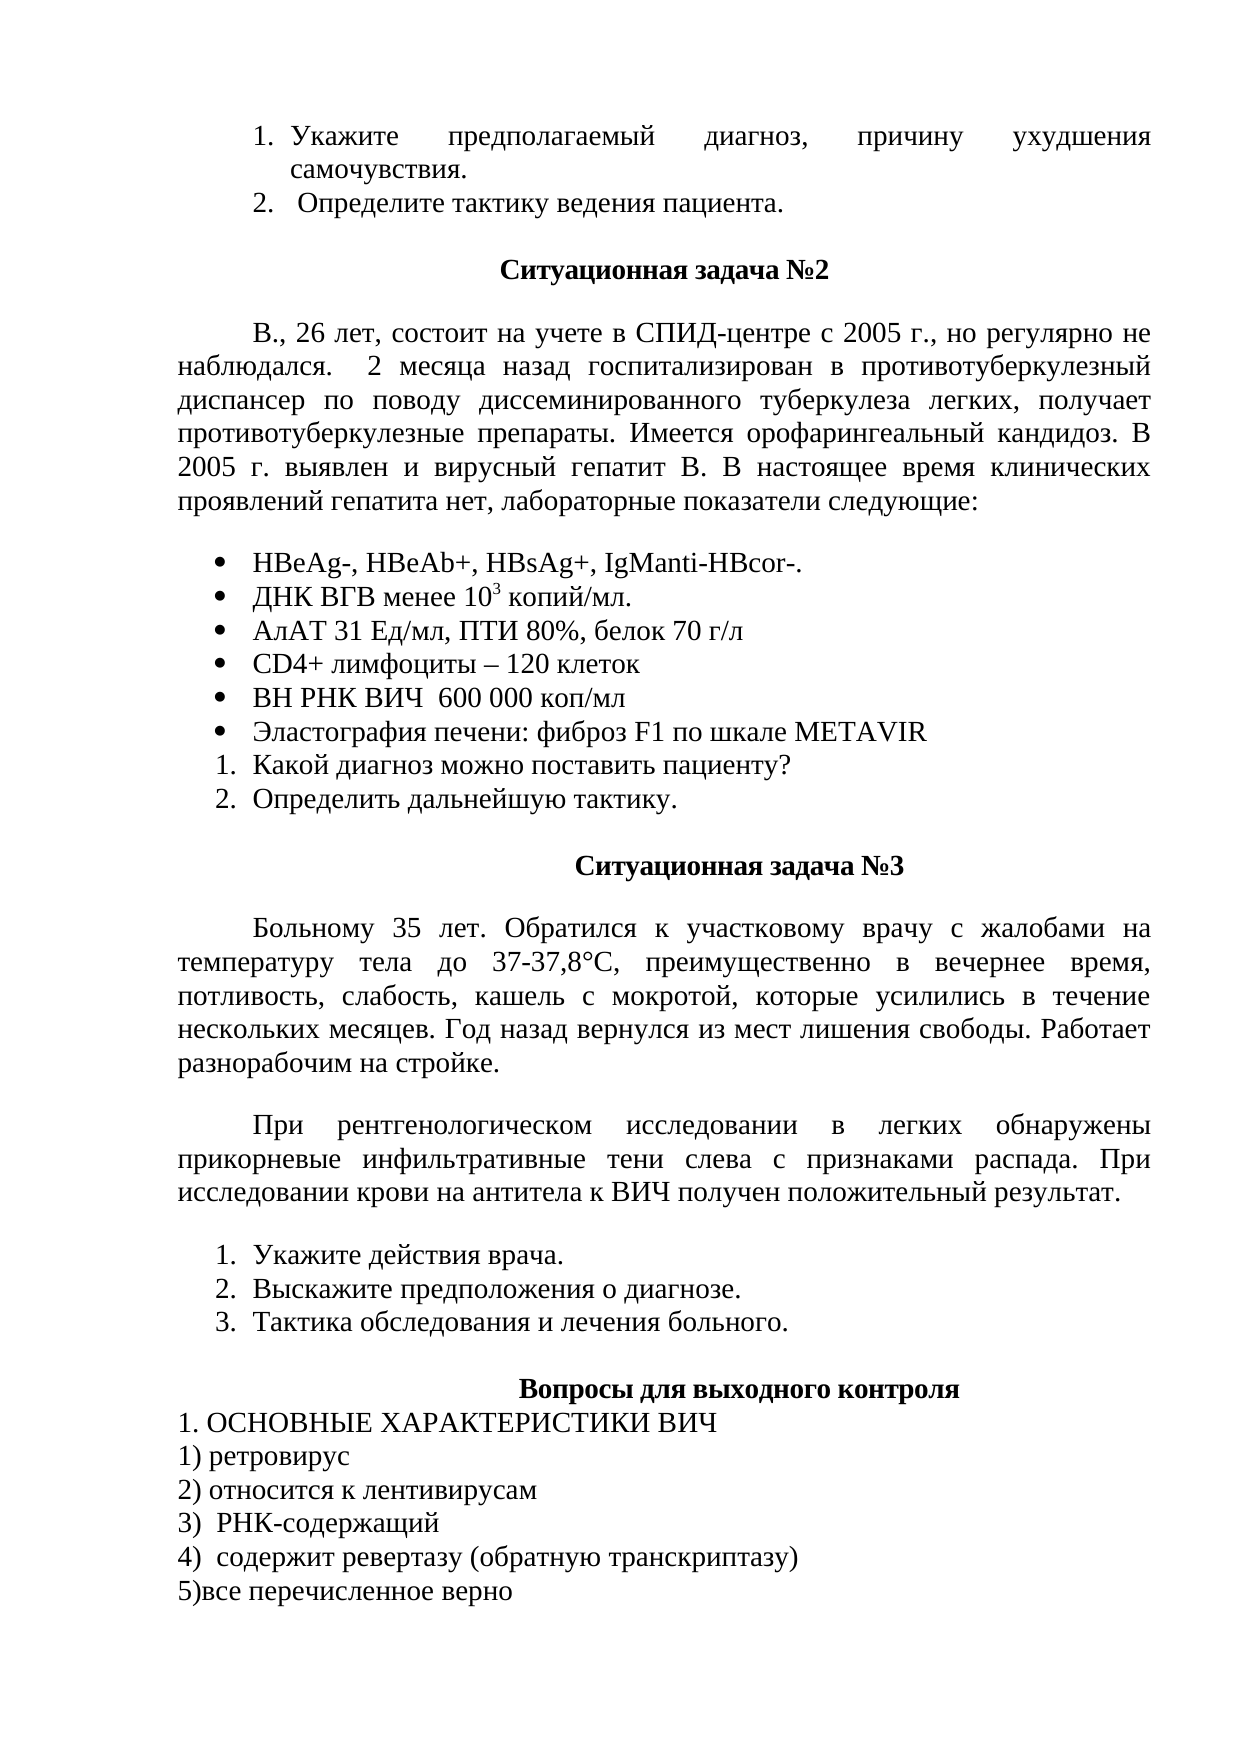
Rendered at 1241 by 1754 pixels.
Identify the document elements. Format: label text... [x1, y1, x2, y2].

text 2) относится к лентивирусам [177, 1472, 1152, 1506]
list Укажите предполагаемый диагноз, причину ухудшения самочувствия. [252, 118, 1152, 185]
list Тактика обследования и лечения больного. [215, 1304, 1152, 1338]
text 1) ретровирус [177, 1438, 1152, 1472]
list Ситуационная задача №3 [252, 848, 1152, 881]
list Определите тактику ведения пациента. [252, 185, 1152, 219]
text 3) РНК-содержащий [177, 1506, 1152, 1539]
text 5)все перечисленное верно [177, 1573, 1152, 1606]
list Эластография печени: фиброз F1 по шкале METAVIR [215, 714, 1152, 747]
text 4) содержит ревертазу (обратную транскриптазу) [177, 1539, 1152, 1573]
text В., 26 лет, состоит на учете в СПИД-центре с 2005 г., но регулярно не наблюдался. 2 месяца назад госпитализирован в противотуберкулезный диспансер по поводу диссеминированного туберкулеза легких, получает противотуберкулезные препараты. Имеется орофарингеальный кандидоз. В 2005 г. выявлен и вирусный гепатит В. В настоящее время клинических проявлений гепатита нет, лабораторные показатели следующие: [177, 315, 1152, 516]
list Выскажите предположения о диагнозе. [215, 1271, 1152, 1304]
list АлАТ 31 Ед/мл, ПТИ 80%, белок 70 г/л [215, 613, 1152, 646]
list Укажите действия врача. [215, 1237, 1152, 1271]
list HBeAg-, HBeAb+, HBsAg+, IgManti-HBcor-. [215, 545, 1152, 579]
list ВН РНК ВИЧ 600 000 коп/мл [215, 680, 1152, 714]
text Ситуационная задача №2 [177, 252, 1152, 286]
list ДНК ВГВ менее 103 копий/мл. [215, 579, 1152, 613]
list Вопросы для выходного контроля [252, 1371, 1152, 1405]
list Какой диагноз можно поставить пациенту? [215, 747, 1152, 781]
list CD4+ лимфоциты – 120 клеток [215, 646, 1152, 680]
text 1. Основные характеристики ВИЧ [177, 1405, 1152, 1438]
text При рентгенологическом исследовании в легких обнаружены прикорневые инфильтративные тени слева с признаками распада. При исследовании крови на антитела к ВИЧ получен положительный результат. [177, 1107, 1152, 1208]
text Больному 35 лет. Обратился к участковому врачу с жалобами на температуру тела до 37-37,8°С, преимущественно в вечернее время, потливость, слабость, кашель с мокротой, которые усилились в течение нескольких месяцев. Год назад вернулся из мест лишения свободы. Работает разнорабочим на стройке. [177, 911, 1152, 1078]
list Определить дальнейшую тактику. [215, 781, 1152, 814]
